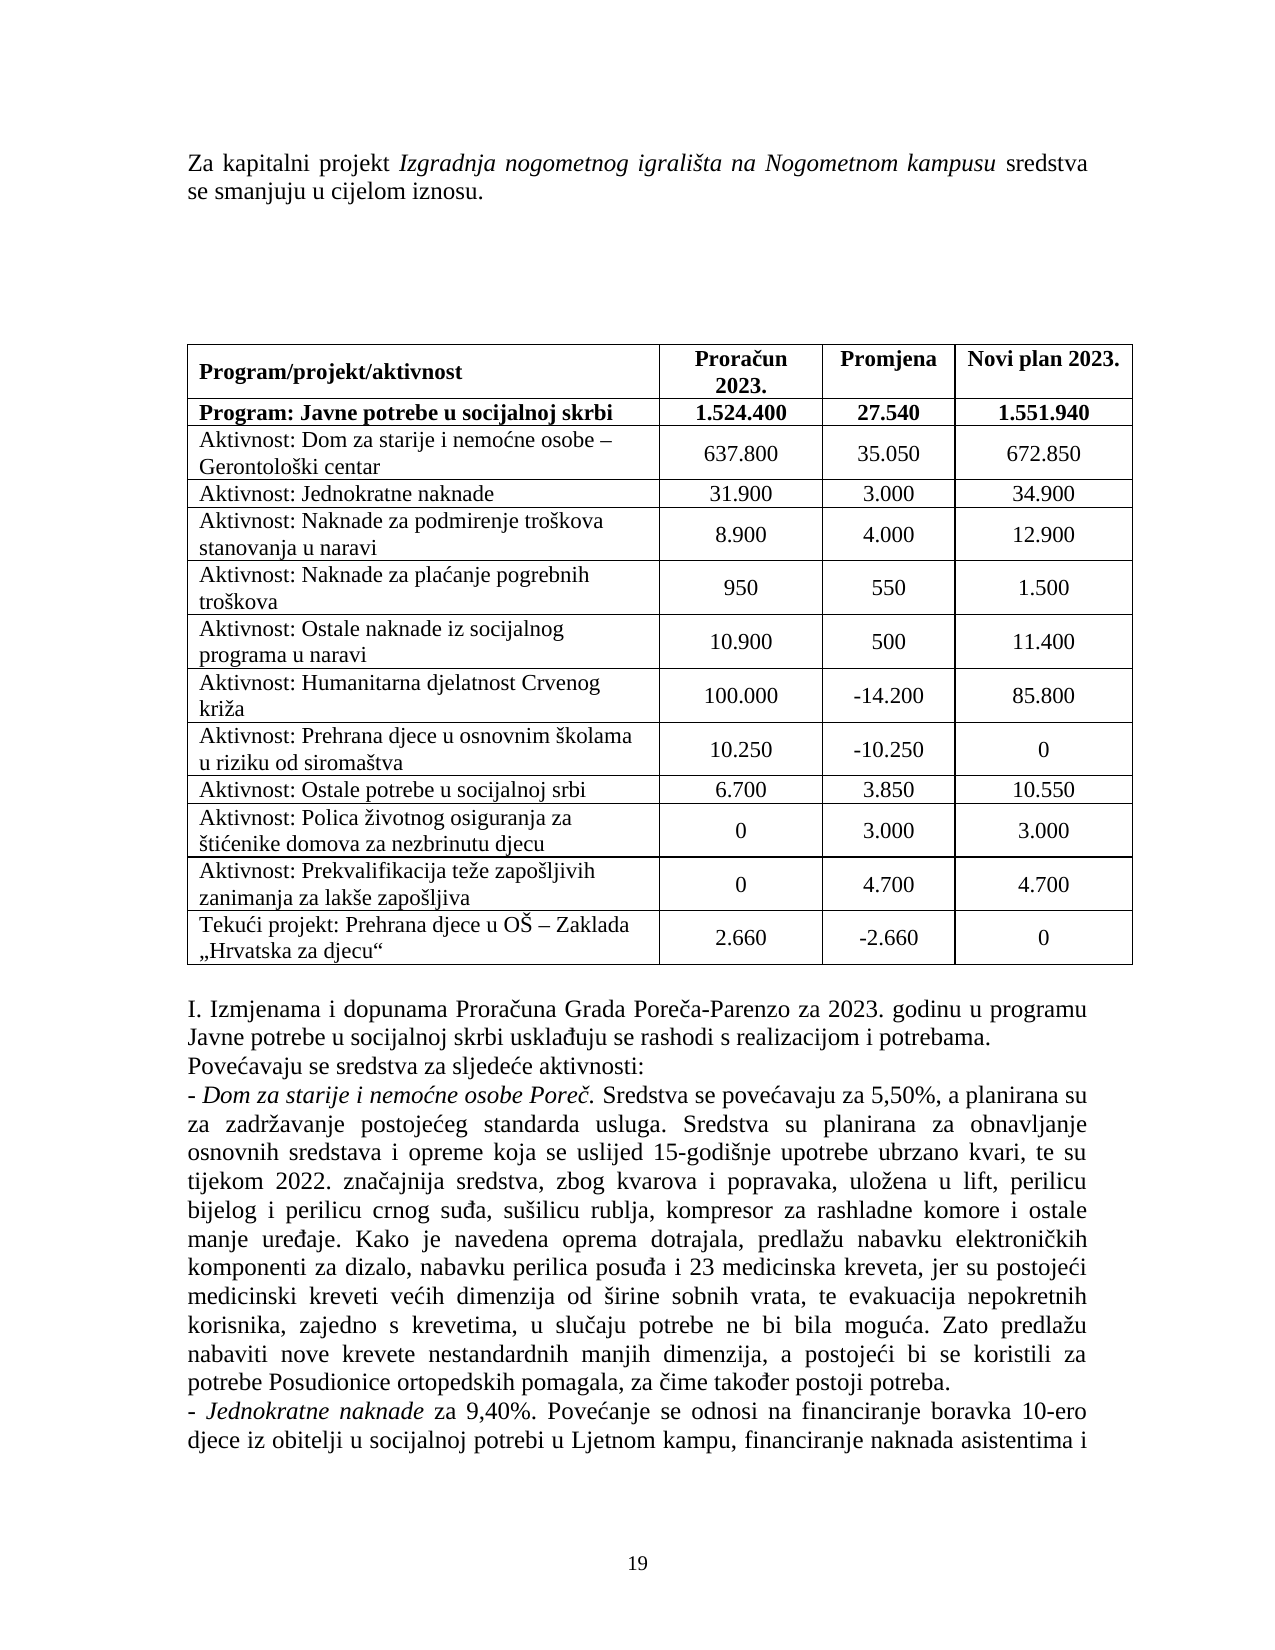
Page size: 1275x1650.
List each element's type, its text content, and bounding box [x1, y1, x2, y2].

table_header Proračun 2023. [660, 345, 822, 398]
table_cell 3.000 [956, 804, 1132, 856]
table_cell Tekući projekt: Prehrana djece u OŠ – Zaklada „Hrvatska za djecu“ [188, 911, 659, 964]
table_cell 3.000 [823, 480, 954, 507]
table_cell 10.250 [660, 723, 822, 775]
table_cell Aktivnost: Naknade za plaćanje pogrebnih troškova [188, 561, 659, 614]
table_cell 950 [660, 561, 822, 614]
table_cell 550 [823, 561, 954, 614]
table_cell 500 [823, 615, 954, 668]
table_cell 31.900 [660, 480, 822, 507]
table_cell 35.050 [823, 426, 954, 479]
table_cell 4.700 [956, 858, 1132, 910]
table_cell 1.524.400 [660, 399, 822, 425]
text Za kapitalni projekt Izgradnja nogometnog igrališta na Nogometnom kampusu sredstva se smanjuju u cijelom iznosu. [187, 148, 1088, 205]
table_header Promjena [823, 345, 954, 398]
table_cell Aktivnost: Ostale naknade iz socijalnog programa u naravi [188, 615, 659, 668]
text - Dom za starije i nemoćne osobe Poreč. Sredstva se povećavaju za 5,50%, a planirana su za zadržavanje postojećeg standarda usluga. Sredstva su planirana za obnavljanje osnovnih sredstava i opreme koja se uslijed 15-godišnje upotrebe ubrzano kvari, te su tijekom 2022. značajnija sredstva, zbog kvarova i popravaka, uložena u lift, perilicu bijelog i perilicu crnog suđa, sušilicu rublja, kompresor za rashladne komore i ostale manje uređaje. Kako je navedena oprema dotrajala, predlažu nabavku elektroničkih komponenti za dizalo, nabavku perilica posuđa i 23 medicinska kreveta, jer su postojeći medicinski kreveti većih dimenzija od širine sobnih vrata, te evakuacija nepokretnih korisnika, zajedno s krevetima, u slučaju potrebe ne bi bila moguća. Zato predlažu nabaviti nove krevete nestandardnih manjih dimenzija, a postojeći bi se koristili za potrebe Posudionice ortopedskih pomagala, za čime također postoji potreba. [187, 1080, 1088, 1396]
table_cell 4.700 [823, 858, 954, 910]
table_cell Aktivnost: Prekvalifikacija teže zapošljivih zanimanja za lakše zapošljiva [188, 858, 659, 910]
table_cell 4.000 [823, 508, 954, 560]
table_cell 10.550 [956, 776, 1132, 803]
table_cell 637.800 [660, 426, 822, 479]
table_cell Program: Javne potrebe u socijalnoj skrbi [188, 399, 659, 425]
table_cell 0 [956, 723, 1132, 775]
table_cell -2.660 [823, 911, 954, 964]
table_cell 2.660 [660, 911, 822, 964]
table_cell 11.400 [956, 615, 1132, 668]
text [187, 1396, 1088, 1454]
table_cell 0 [660, 804, 822, 856]
table_cell 10.900 [660, 615, 822, 668]
table_cell 0 [956, 911, 1132, 964]
table_cell 12.900 [956, 508, 1132, 560]
table_cell Aktivnost: Naknade za podmirenje troškova stanovanja u naravi [188, 508, 659, 560]
table_cell 3.850 [823, 776, 954, 803]
table_cell Aktivnost: Dom za starije i nemoćne osobe –Gerontološki centar [188, 426, 659, 479]
table_cell 672.850 [956, 426, 1132, 479]
table_cell Aktivnost: Jednokratne naknade [188, 480, 659, 507]
table_header Program/projekt/aktivnost [188, 345, 659, 398]
table_cell 8.900 [660, 508, 822, 560]
table_cell Aktivnost: Prehrana djece u osnovnim školama u riziku od siromaštva [188, 723, 659, 775]
table_cell 0 [660, 858, 822, 910]
table_cell 1.551.940 [956, 399, 1132, 425]
text I. Izmjenama i dopunama Proračuna Grada Poreča-Parenzo za 2023. godinu u programu Javne potrebe u socijalnoj skrbi usklađuju se rashodi s realizacijom i potrebama. [187, 994, 1088, 1051]
table_cell -10.250 [823, 723, 954, 775]
table_cell 34.900 [956, 480, 1132, 507]
table_cell 85.800 [956, 669, 1132, 722]
table_cell Aktivnost: Ostale potrebe u socijalnoj srbi [188, 776, 659, 803]
table_cell Aktivnost: Polica životnog osiguranja za štićenike domova za nezbrinutu djecu [188, 804, 659, 856]
table_cell 27.540 [823, 399, 954, 425]
table_cell 3.000 [823, 804, 954, 856]
table_cell 1.500 [956, 561, 1132, 614]
text Povećavaju se sredstva za sljedeće aktivnosti: [187, 1051, 1088, 1080]
table_cell 100.000 [660, 669, 822, 722]
table_cell Aktivnost: Humanitarna djelatnost Crvenog križa [188, 669, 659, 722]
table_cell -14.200 [823, 669, 954, 722]
table_cell 6.700 [660, 776, 822, 803]
table_header Novi plan 2023. [956, 345, 1132, 398]
